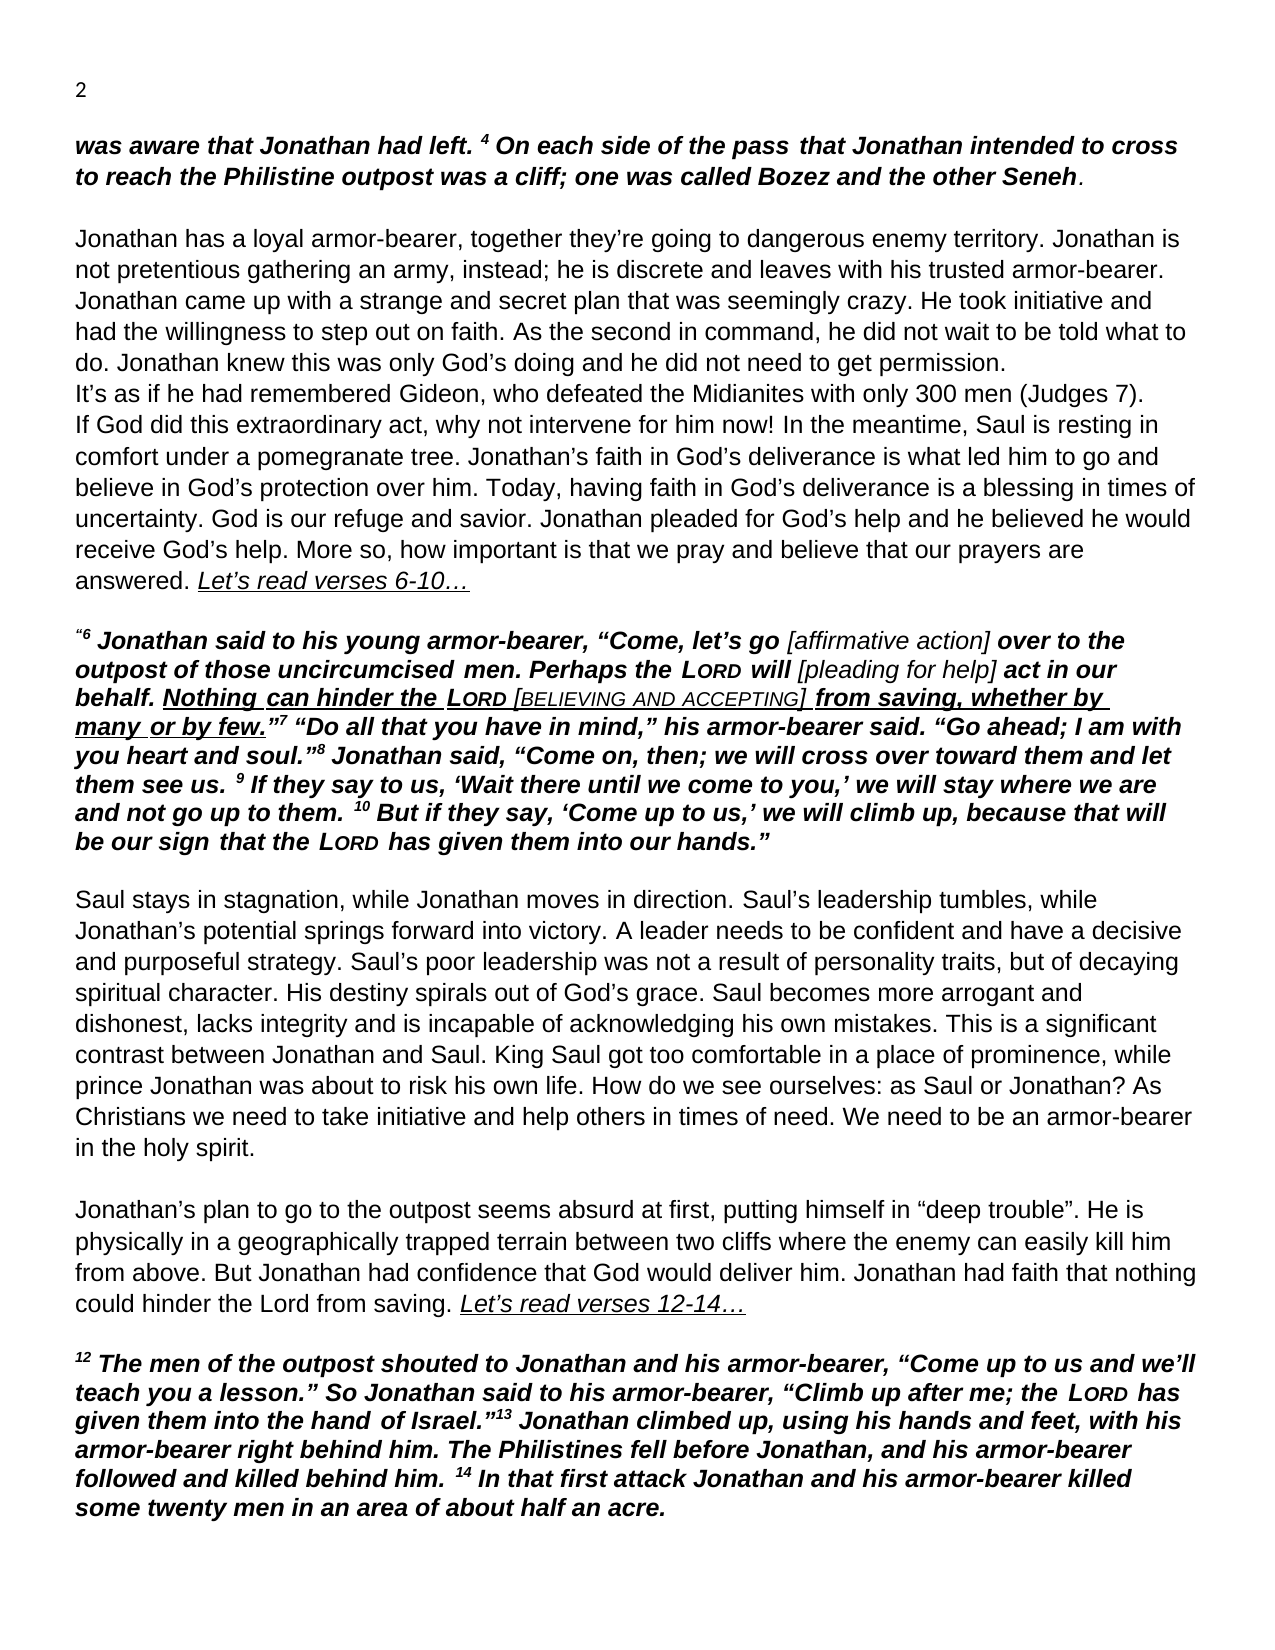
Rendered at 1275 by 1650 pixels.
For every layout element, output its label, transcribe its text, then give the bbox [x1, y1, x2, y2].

text Jonathan has a loyal armor-bearer, together they’re going to dangerous enemy territory. Jonathan is not pretentious gathering an army, instead; he is discrete and leaves with his trusted armor-bearer. Jonathan came up with a strange and secret plan that was seemingly crazy. He took initiative and had the willingness to step out on faith. As the second in command, he did not wait to be told what to do. Jonathan knew this was only God’s doing and he did not need to get permission. [75, 224, 1200, 377]
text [75, 131, 1200, 191]
text 12 The men of the outpost shouted to Jonathan and his armor-bearer, “Come up to us and we’ll teach you a lesson.” So Jonathan said to his armor-bearer, “Climb up after me; the Lord has given them into the hand of Israel.”13 Jonathan climbed up, using his hands and feet, with his armor-bearer right behind him. The Philistines fell before Jonathan, and his armor-bearer followed and killed behind him. 14 In that first attack Jonathan and his armor-bearer killed some twenty men in an area of about half an acre. [75, 1349, 1200, 1521]
text It’s as if he had remembered Gideon, who defeated the Midianites with only 300 men (Judges 7). [75, 379, 1200, 408]
text Jonathan’s plan to go to the outpost seems absurd at first, putting himself in “deep trouble”. He is physically in a geographically trapped terrain between two cliffs where the enemy can easily kill him from above. But Jonathan had confidence that God would deliver him. Jonathan had faith that nothing could hinder the Lord from saving. Let’s read verses 12-14… [75, 1195, 1200, 1317]
text “6 Jonathan said to his young armor-bearer, “Come, let’s go [affirmative action] over to the outpost of those uncircumcised men. Perhaps the Lord will [pleading for help] act in our behalf. Nothing can hinder the Lord [believing and accepting] from saving, whether by many or by few.”7 “Do all that you have in mind,” his armor-bearer said. “Go ahead; I am with you heart and soul.”8 Jonathan said, “Come on, then; we will cross over toward them and let them see us. 9 If they say to us, ‘Wait there until we come to you,’ we will stay where we are and not go up to them. 10 But if they say, ‘Come up to us,’ we will climb up, because that will be our sign that the Lord has given them into our hands.” [75, 626, 1200, 856]
text If God did this extraordinary act, why not intervene for him now! In the meantime, Saul is resting in comfort under a pomegranate tree. Jonathan’s faith in God’s deliverance is what led him to go and believe in God’s protection over him. Today, having faith in God’s deliverance is a blessing in times of uncertainty. God is our refuge and savior. Jonathan pleaded for God’s help and he believed he would receive God’s help. More so, how important is that we pray and believe that our prayers are answered. Let’s read verses 6-10… [75, 410, 1200, 594]
text Saul stays in stagnation, while Jonathan moves in direction. Saul’s leadership tumbles, while Jonathan’s potential springs forward into victory. A leader needs to be confident and have a decisive and purposeful strategy. Saul’s poor leadership was not a result of personality traits, but of decaying spiritual character. His destiny spirals out of God’s grace. Saul becomes more arrogant and dishonest, lacks integrity and is incapable of acknowledging his own mistakes. This is a significant contrast between Jonathan and Saul. King Saul got too comfortable in a place of prominence, while prince Jonathan was about to risk his own life. How do we see ourselves: as Saul or Jonathan? As Christians we need to take initiative and help others in times of need. We need to be an armor-bearer in the holy spirit. [75, 885, 1200, 1162]
